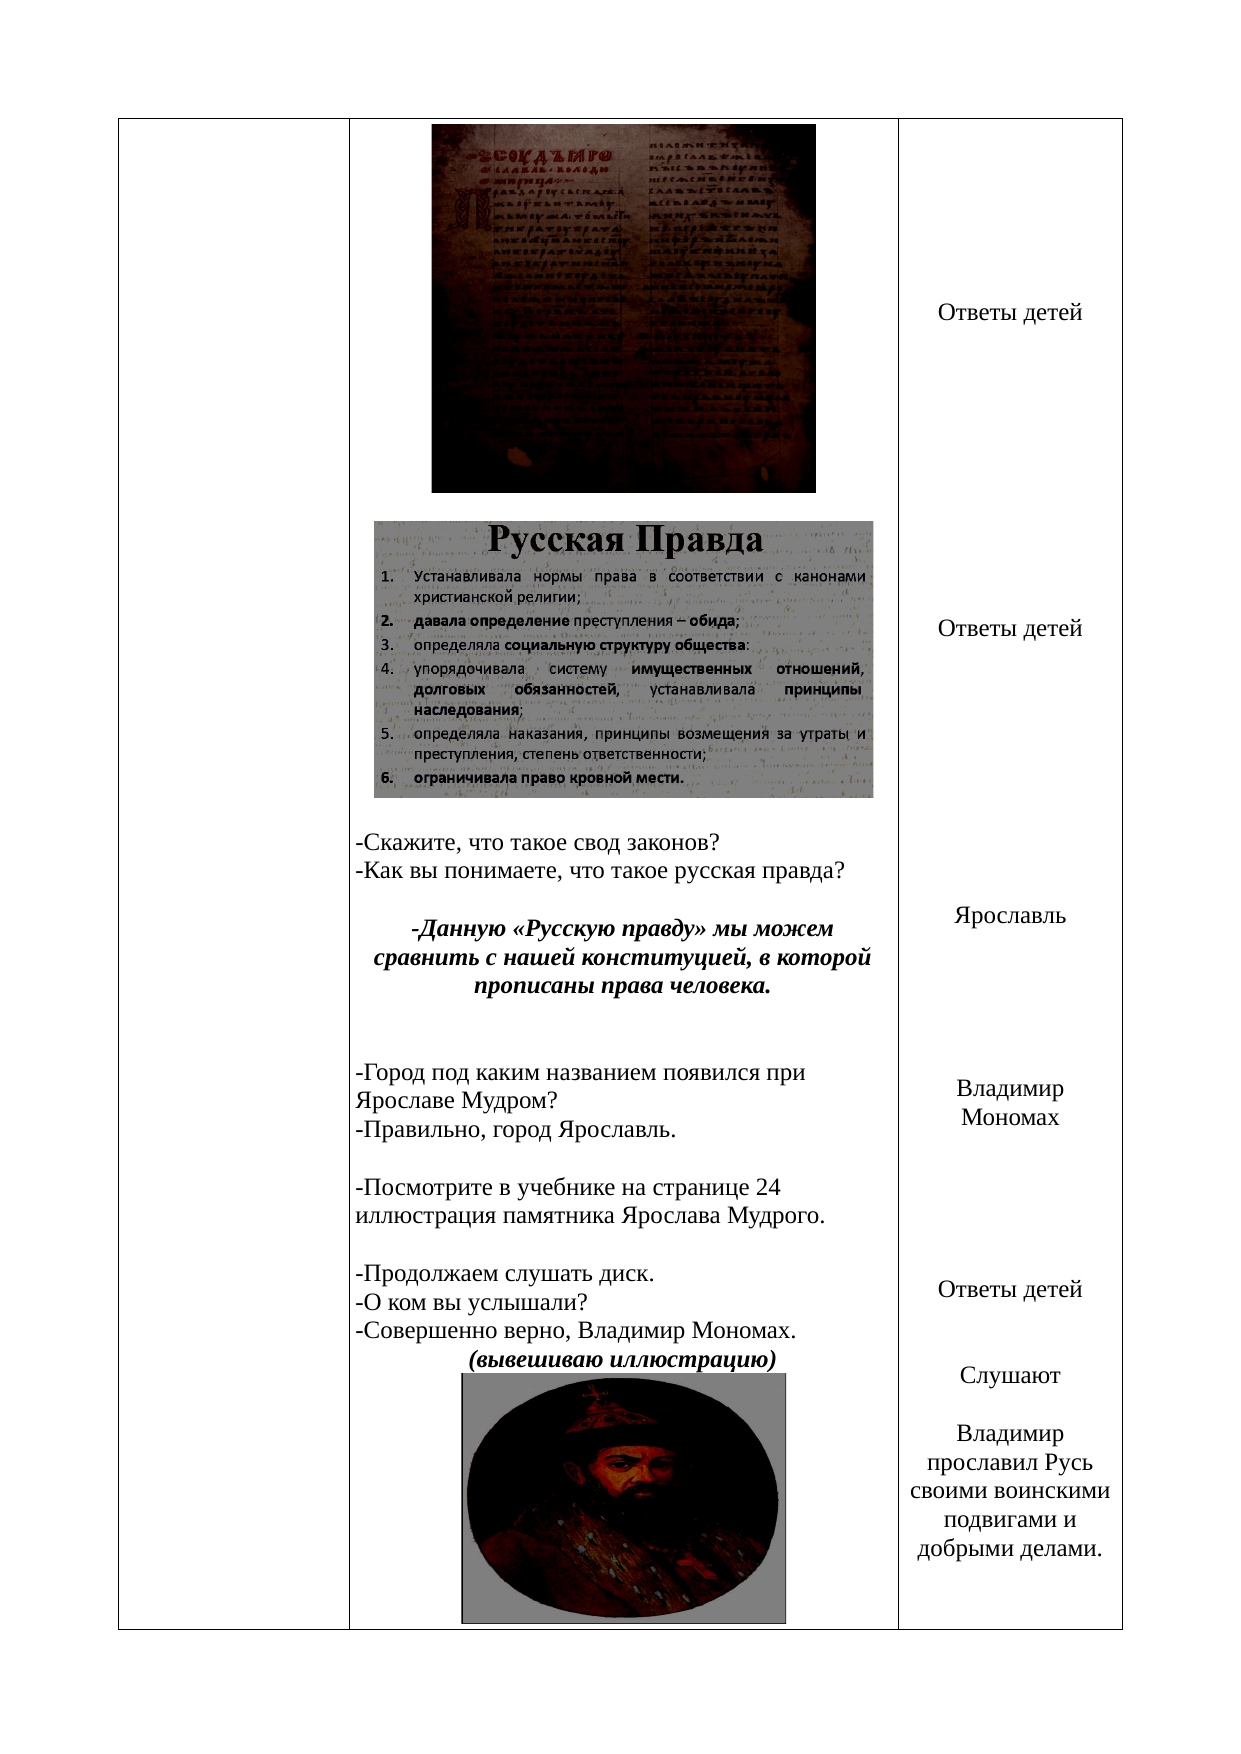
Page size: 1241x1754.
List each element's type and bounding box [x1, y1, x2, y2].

table_cell [350, 119, 898, 1629]
table_cell [119, 119, 349, 1629]
table_cell [899, 119, 1122, 1629]
